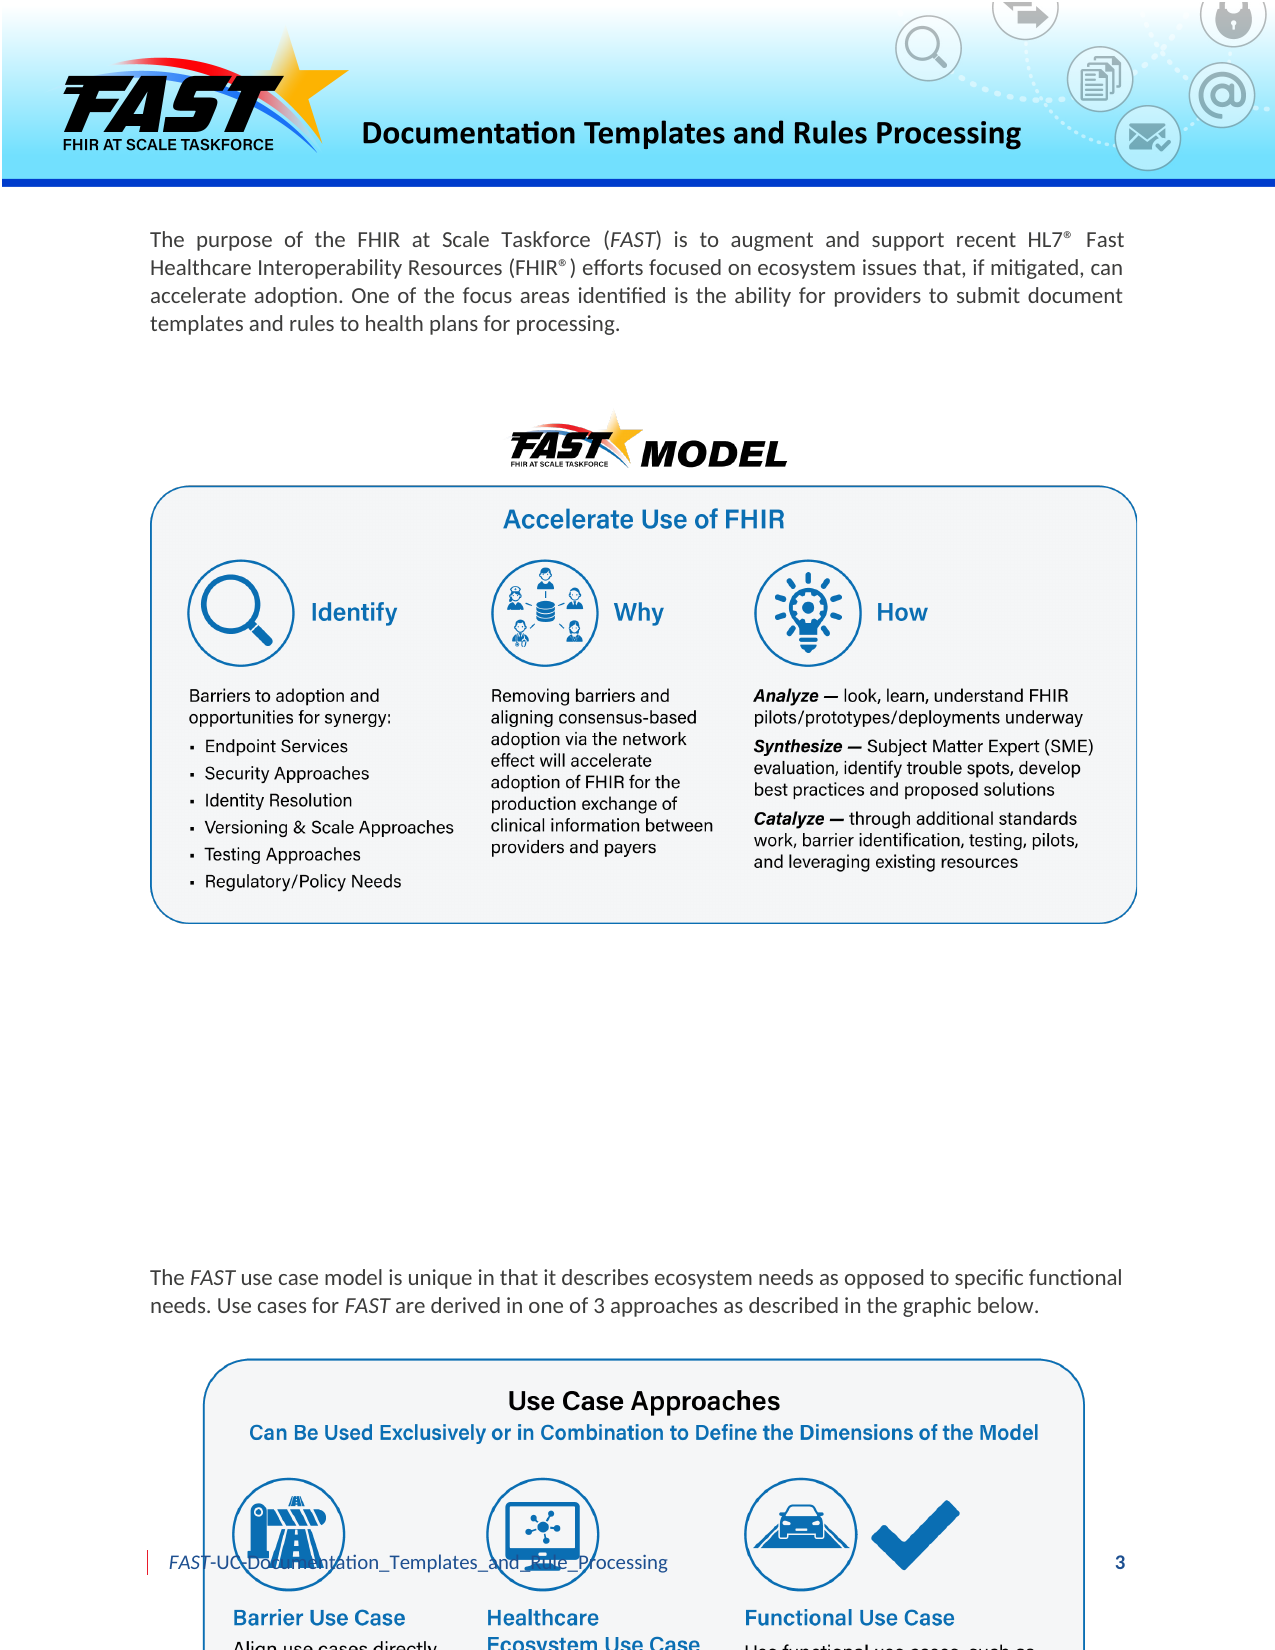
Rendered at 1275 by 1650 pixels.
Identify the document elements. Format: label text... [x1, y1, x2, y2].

picture [202, 1358, 1085, 1650]
picture [2, 2, 1275, 187]
text The FAST use case model is unique in that it describes ecosystem needs as opposed to specific functional needs. Use cases for FAST are derived in one of 3 approaches as described in the graphic below. [150, 1263, 1125, 1319]
picture [150, 408, 1138, 924]
text The purpose of the FHIR at Scale Taskforce (FAST) is to augment and support recent HL7® Fast Healthcare Interoperability Resources (FHIR®) efforts focused on ecosystem issues that, if mitigated, can accelerate adoption. One of the focus areas identified is the ability for providers to submit document templates and rules to health plans for processing. [150, 225, 1125, 337]
